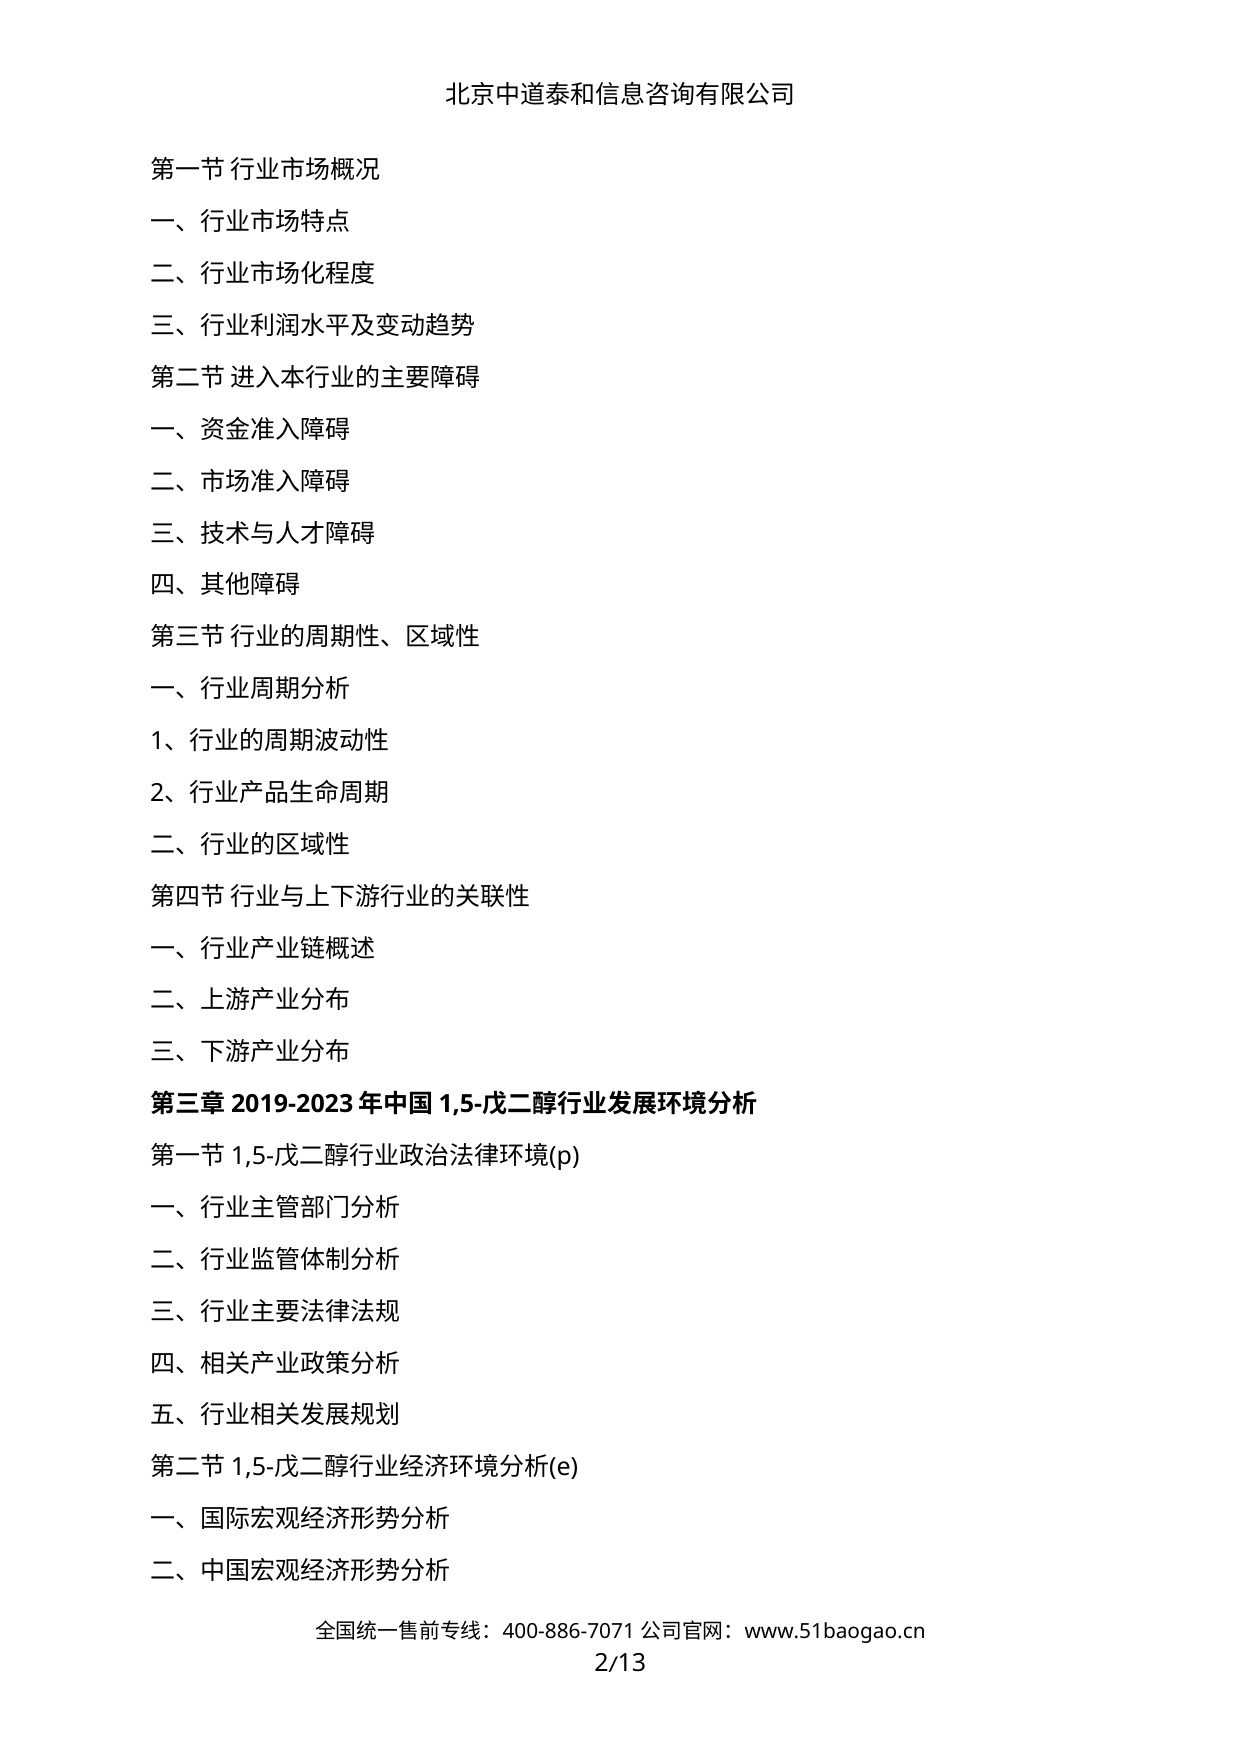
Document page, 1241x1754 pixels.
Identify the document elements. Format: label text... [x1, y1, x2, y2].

text 三、行业主要法律法规 [150, 1291, 1090, 1327]
text 二、行业的区域性 [150, 824, 1090, 861]
text 一、行业周期分析 [150, 669, 1090, 705]
text 三、技术与人才障碍 [150, 513, 1090, 549]
text 第二节 1,5-戊二醇行业经济环境分析(e) [150, 1447, 1090, 1483]
text 2、行业产品生命周期 [150, 772, 1090, 809]
text 四、相关产业政策分析 [150, 1343, 1090, 1379]
text 五、行业相关发展规划 [150, 1395, 1090, 1431]
text 1、行业的周期波动性 [150, 721, 1090, 757]
text 二、行业监管体制分析 [150, 1239, 1090, 1276]
text 一、行业产业链概述 [150, 928, 1090, 964]
text 第二节 进入本行业的主要障碍 [150, 357, 1090, 394]
text 二、上游产业分布 [150, 980, 1090, 1016]
text 第一节 1,5-戊二醇行业政治法律环境(p) [150, 1136, 1090, 1172]
text 四、其他障碍 [150, 565, 1090, 601]
text 一、国际宏观经济形势分析 [150, 1499, 1090, 1535]
text 第三章 2019-2023年中国1,5-戊二醇行业发展环境分析 [150, 1084, 1090, 1120]
text 二、市场准入障碍 [150, 461, 1090, 497]
text 二、行业市场化程度 [150, 254, 1090, 290]
text 一、资金准入障碍 [150, 409, 1090, 446]
text 三、行业利润水平及变动趋势 [150, 306, 1090, 342]
text 第四节 行业与上下游行业的关联性 [150, 876, 1090, 912]
text 第三节 行业的周期性、区域性 [150, 617, 1090, 653]
text 一、行业市场特点 [150, 202, 1090, 238]
text 一、行业主管部门分析 [150, 1187, 1090, 1224]
text 三、下游产业分布 [150, 1032, 1090, 1068]
text 第一节 行业市场概况 [150, 150, 1090, 186]
text 二、中国宏观经济形势分析 [150, 1551, 1090, 1587]
